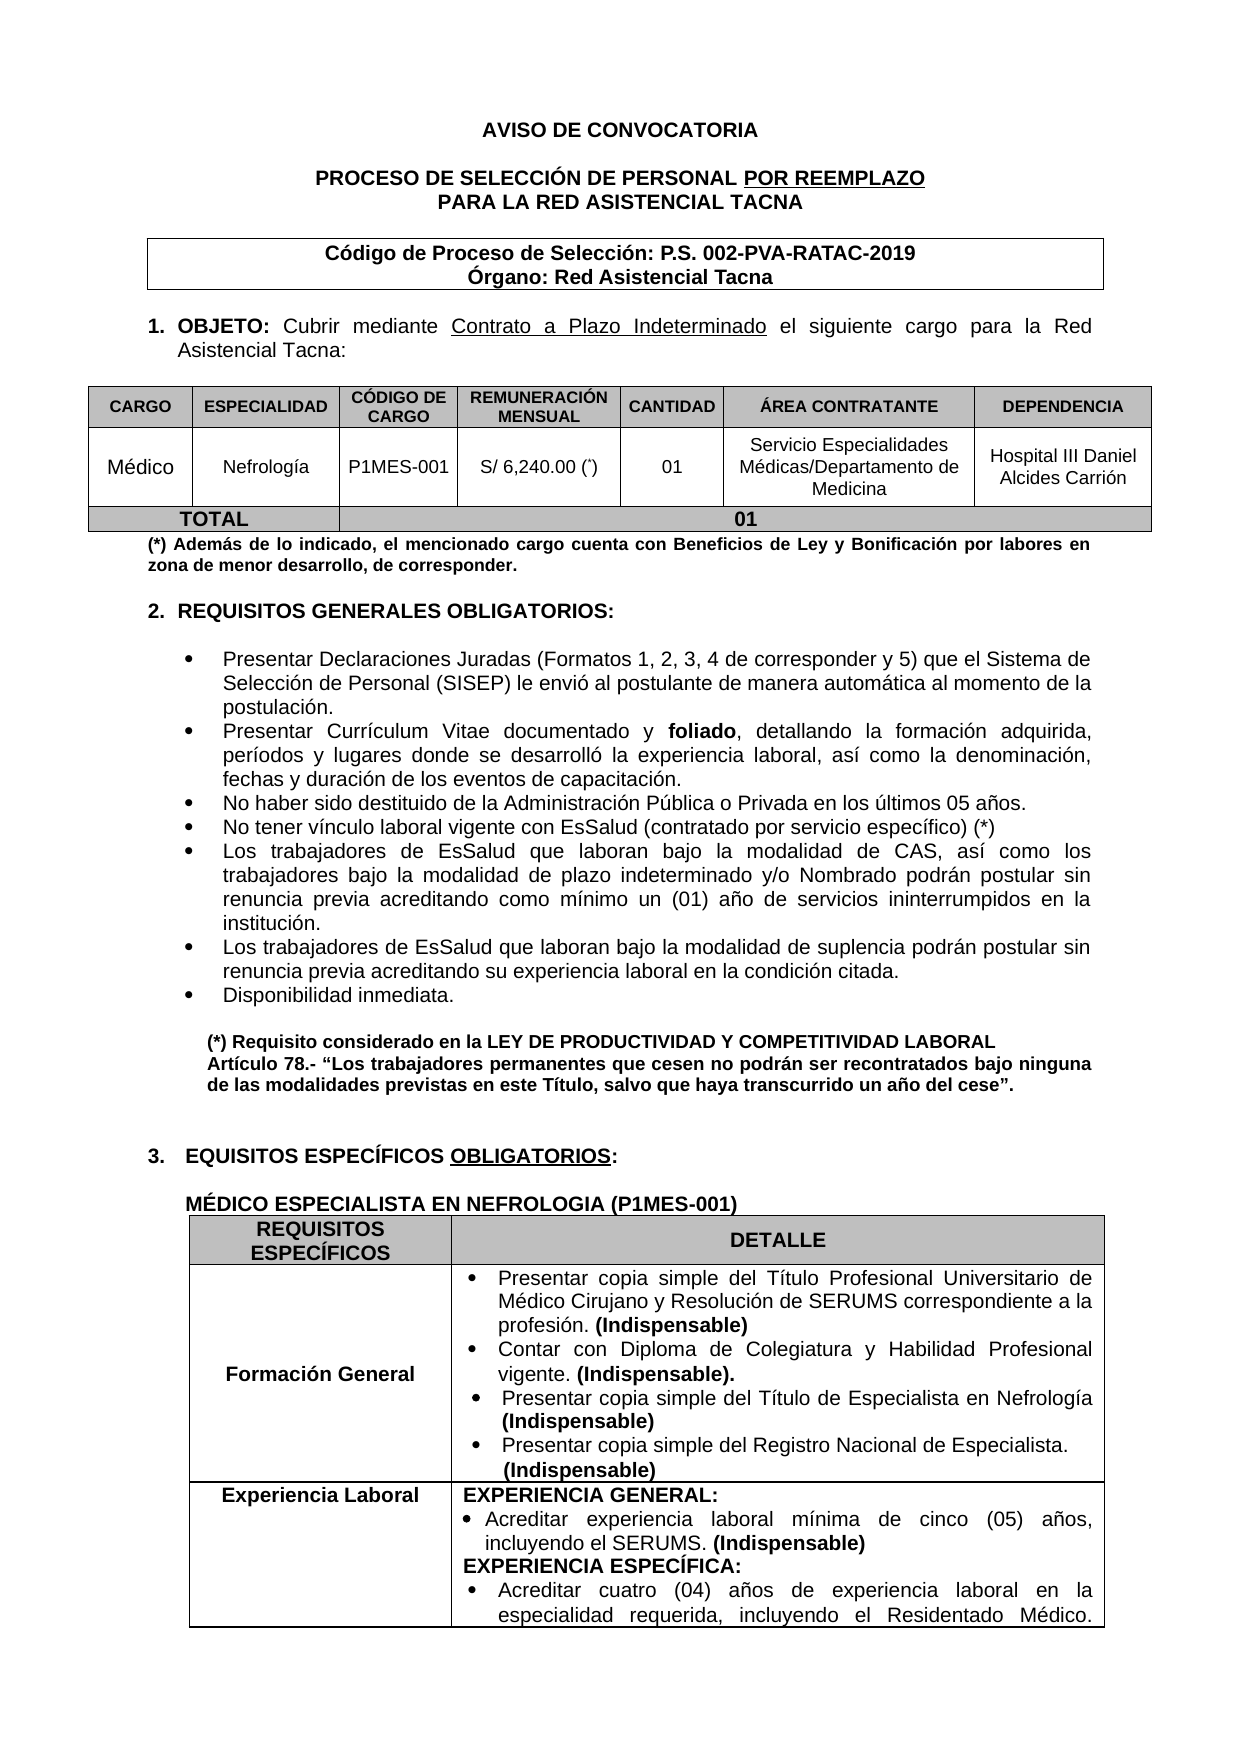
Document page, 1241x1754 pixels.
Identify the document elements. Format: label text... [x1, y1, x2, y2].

title Código de Proceso de Selección: P.S. 002-PVA-RATAC-2019 [148, 239, 1103, 262]
table_header DETALLE [452, 1216, 1104, 1264]
list No haber sido destituido de o Privada en los últimos 05 años. [185, 791, 1092, 815]
text PARA LA RED ASISTENCIAL TACNA [148, 190, 1092, 214]
list Los trabajadores de EsSalud que laboran bajo la modalidad de CAS, así como los trabajadores bajo la modalidad de plazo indeterminado y/o Nombrado podrán postular sin renuncia previa acreditando como mínimo un (01) año de servicios ininterrumpidos en la institución. [185, 839, 1092, 935]
table_cell Médico [89, 428, 192, 506]
table_header ESPECIALIDAD [193, 387, 339, 427]
table_cell P1MES-001 [340, 428, 457, 506]
table_cell 01 [340, 507, 1151, 531]
list No tener vínculo laboral vigente con EsSalud (contratado por servicio específico) (*) [185, 815, 1092, 839]
list Disponibilidad inmediata. [185, 983, 1092, 1007]
table_cell 01 [621, 428, 723, 506]
table_cell Nefrología [193, 428, 339, 506]
table_cell Experiencia Laboral [190, 1483, 451, 1626]
table_cell Formación General [190, 1265, 451, 1481]
table_cell TOTAL [89, 507, 339, 531]
table_header REQUISITOS ESPECÍFICOS [190, 1216, 451, 1264]
list OBJETO: Cubrir mediante Contrato a Plazo Indeterminado el siguiente cargo para la Red Asistencial Tacna: [148, 314, 1092, 362]
text MÉDICO ESPECIALISTA EN NEFROLOGIA (P1MES-001) [185, 1191, 1092, 1215]
table_header CARGO [89, 387, 192, 427]
table_cell Presentar copia simple del Título Profesional Universitario de Médico Cirujano y Resolución de SERUMS correspondiente a la profesión. (Indispensable) Contar con Diploma de Colegiatura y Habilidad Profesional vigente. (Indispensable). Presentar copia simple del Título de Especialista en Nefrología (Indispensable) Presentar copia simple del Registro Nacional de Especialista. (Indispensable) [452, 1265, 1104, 1481]
list Presentar Currículum Vitae documentado y foliado, detallando la formación adquirida, períodos y lugares donde se desarrolló la experiencia laboral, así como la denominación, fechas y duración de los eventos de capacitación. [185, 719, 1092, 791]
table_header CANTIDAD [621, 387, 723, 427]
table_header REMUNERACIÓN MENSUAL [458, 387, 620, 427]
list EQUISITOS ESPECÍFICOS OBLIGATORIOS: [148, 1143, 1092, 1167]
text AVISO DE CONVOCATORIA [148, 118, 1092, 142]
table_cell Servicio Especialidades Médicas/Departamento de Medicina [724, 428, 974, 506]
table_header DEPENDENCIA [975, 387, 1151, 427]
text (*) Requisito considerado en la LEY DE PRODUCTIVIDAD Y COMPETITIVIDAD LABORAL [148, 1031, 1092, 1052]
text (*) Además de lo indicado, el mencionado cargo cuenta con Beneficios de Ley y Bonificación por labores en zona de menor desarrollo, de corresponder. [148, 534, 1092, 575]
table_cell S/ 6,240.00 (*) [458, 428, 620, 506]
text PROCESO DE SELECCIÓN DE PERSONAL POR REEMPLAZO [148, 166, 1092, 190]
list Los trabajadores de EsSalud que laboran bajo la modalidad de suplencia podrán postular sin renuncia previa acreditando su experiencia laboral en la condición citada. [185, 935, 1092, 983]
table_header ÁREA CONTRATANTE [724, 387, 974, 427]
title Órgano: Red Asistencial Tacna [148, 262, 1103, 289]
list Presentar Declaraciones Juradas (Formatos 1, 2, 3, 4 de corresponder y 5) que el Sistema de Selección de Personal (SISEP) le envió al postulante de manera automática al momento de la postulación. [185, 647, 1092, 719]
text Artículo 78.- “Los trabajadores permanentes que cesen no podrán ser recontratados bajo ninguna de las modalidades previstas en este Título, salvo que haya transcurrido un año del cese”. [207, 1052, 1092, 1096]
list REQUISITOS GENERALES OBLIGATORIOS: [148, 599, 1092, 623]
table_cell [452, 1483, 1104, 1626]
table_header CÓDIGO DE CARGO [340, 387, 457, 427]
table_cell Hospital III Daniel Alcides Carrión [975, 428, 1151, 506]
